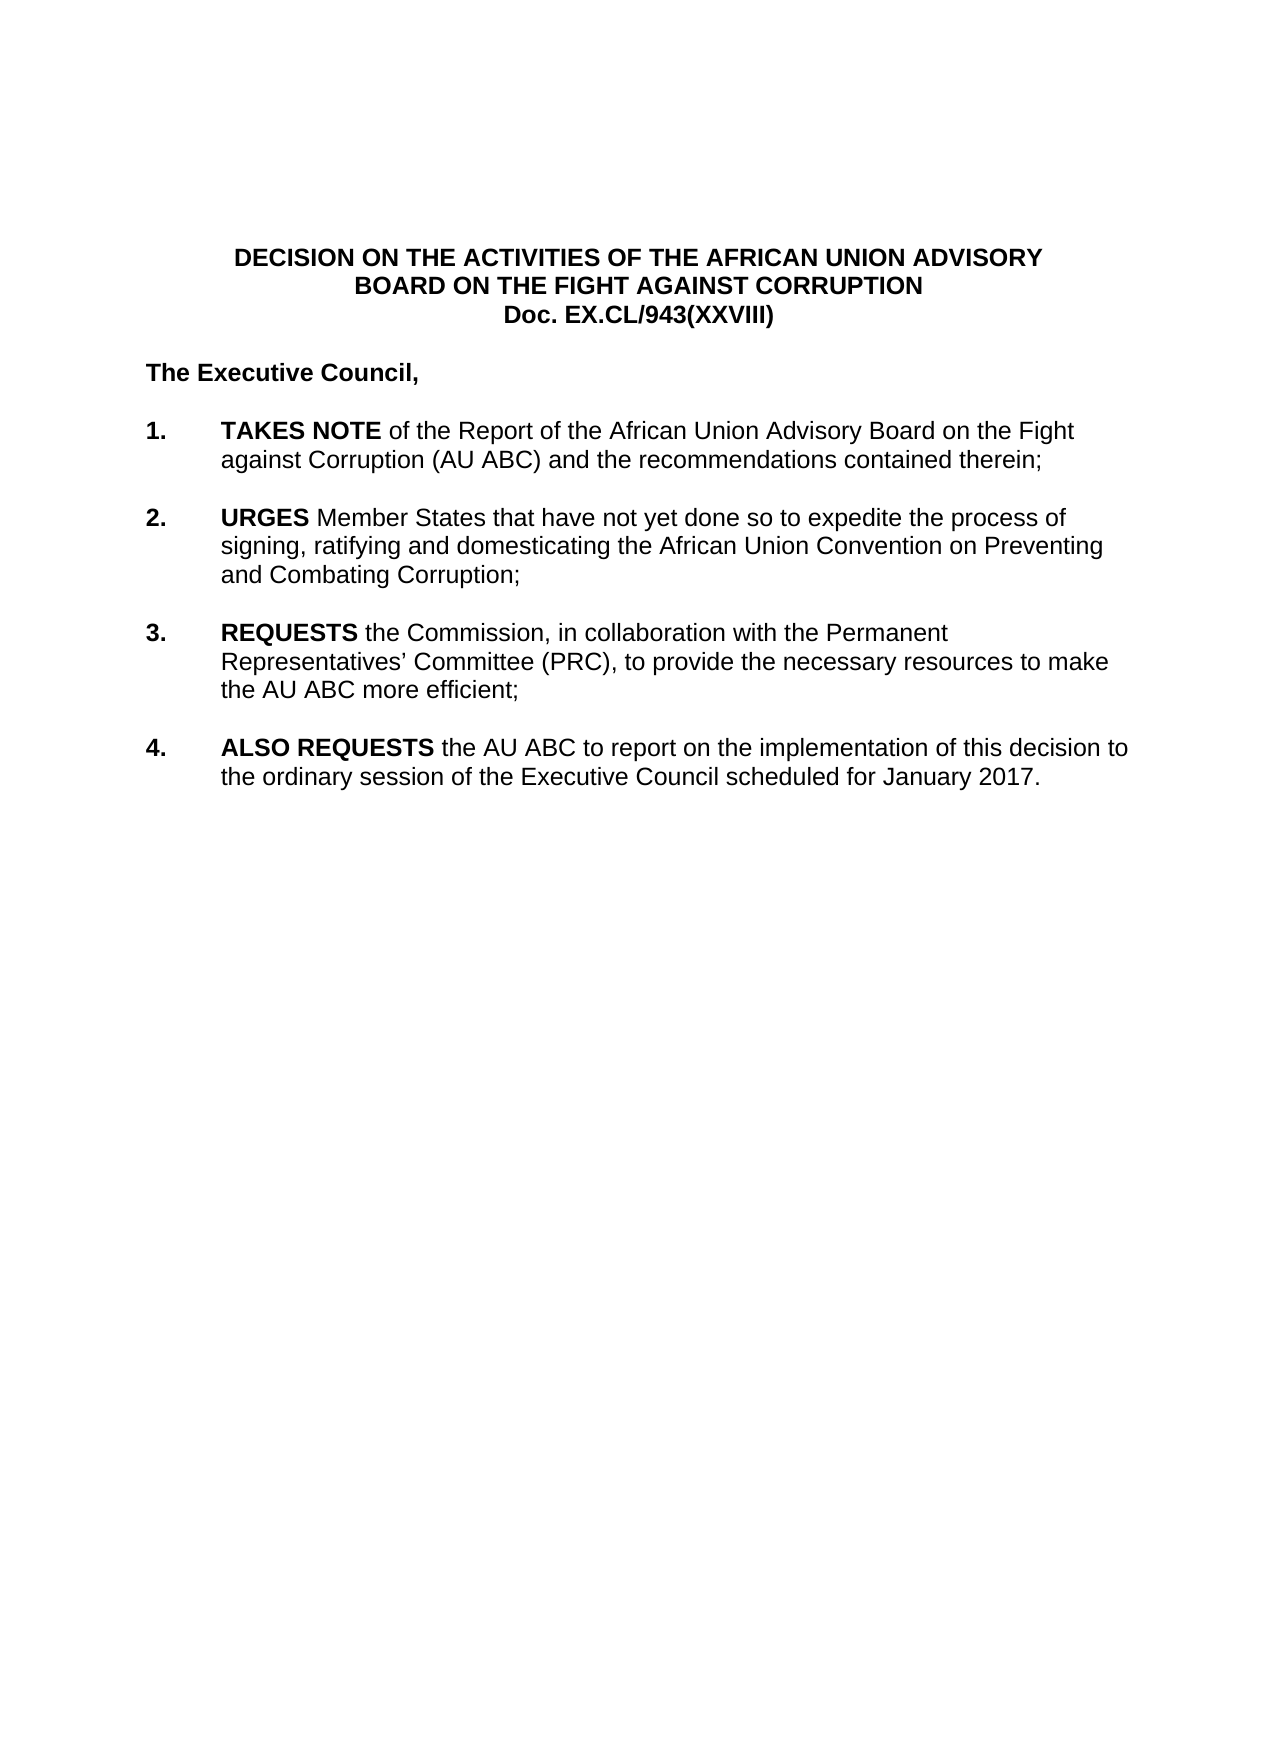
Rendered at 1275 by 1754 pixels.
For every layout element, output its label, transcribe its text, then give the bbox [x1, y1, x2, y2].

text 1. TAKES NOTE of the Report of the African Union Advisory Board on the Fight against Corruption (AU ABC) and the recommendations contained therein; [146, 416, 1132, 473]
subtitle The Executive Council, [146, 358, 1132, 387]
text DECISION ON THE ACTIVITIES OF THE AFRICAN UNION ADVISORY BOARD ON THE FIGHT AGAINST CORRUPTION Doc. EX.CL/943(XXVIII) [146, 243, 1132, 329]
text 2. URGES Member States that have not yet done so to expedite the process of signing, ratifying and domesticating the African Union Convention on Preventing and Combating Corruption; [146, 503, 1132, 589]
text 4. ALSO REQUESTS the AU ABC to report on the implementation of this decision to the ordinary session of the Executive Council scheduled for January 2017. [146, 733, 1132, 791]
text 3. REQUESTS the Commission, in collaboration with the Permanent Representatives’ Committee (PRC), to provide the necessary resources to make the AU ABC more efficient; [146, 618, 1132, 704]
